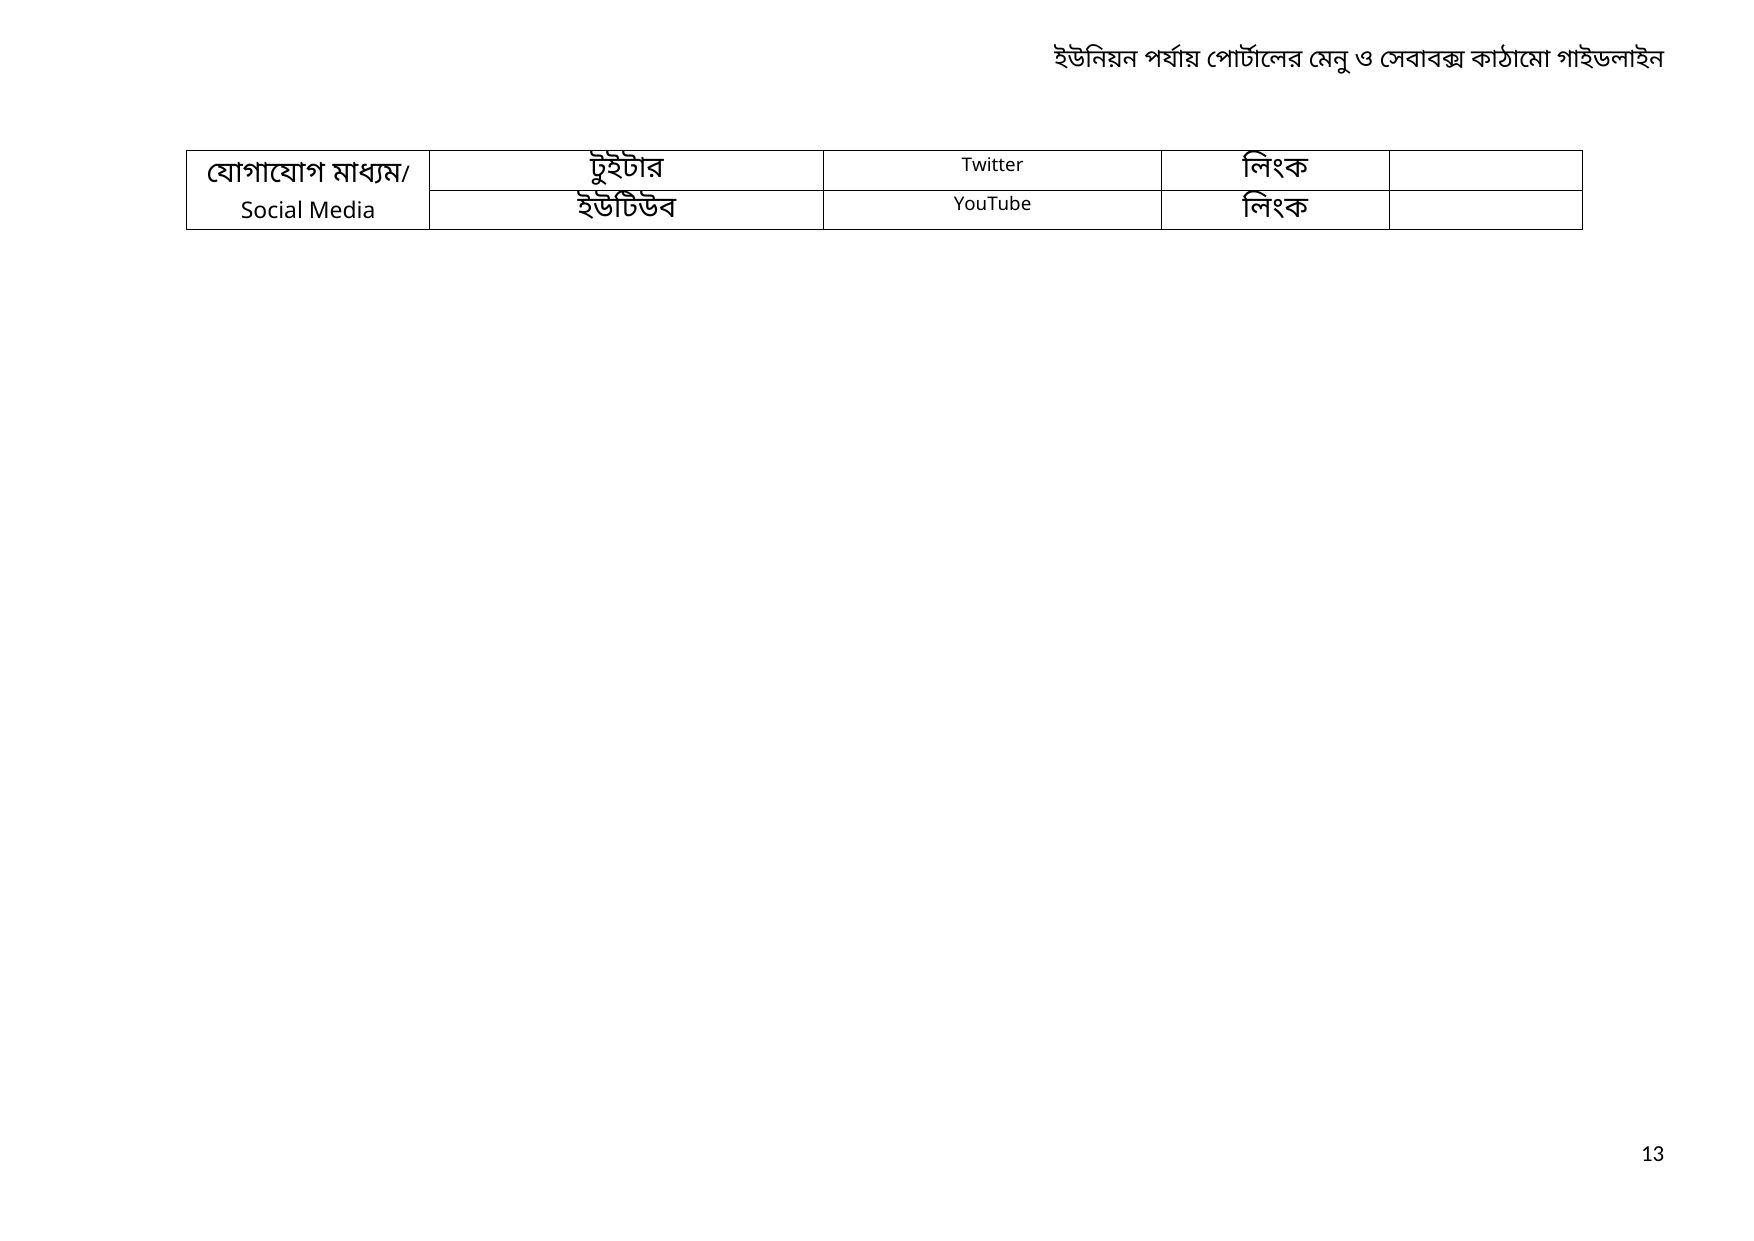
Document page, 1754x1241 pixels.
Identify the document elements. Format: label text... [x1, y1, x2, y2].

table_cell লিংক [1162, 151, 1389, 190]
table_cell [1390, 151, 1582, 190]
table_cell টুইটার [430, 151, 823, 190]
table_cell YouTube [824, 191, 1161, 229]
table_cell Twitter [824, 151, 1161, 190]
table_cell লিংক [1162, 191, 1389, 229]
table_cell ইউটিউব [430, 191, 823, 229]
table_cell [1390, 191, 1582, 229]
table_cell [187, 151, 429, 229]
